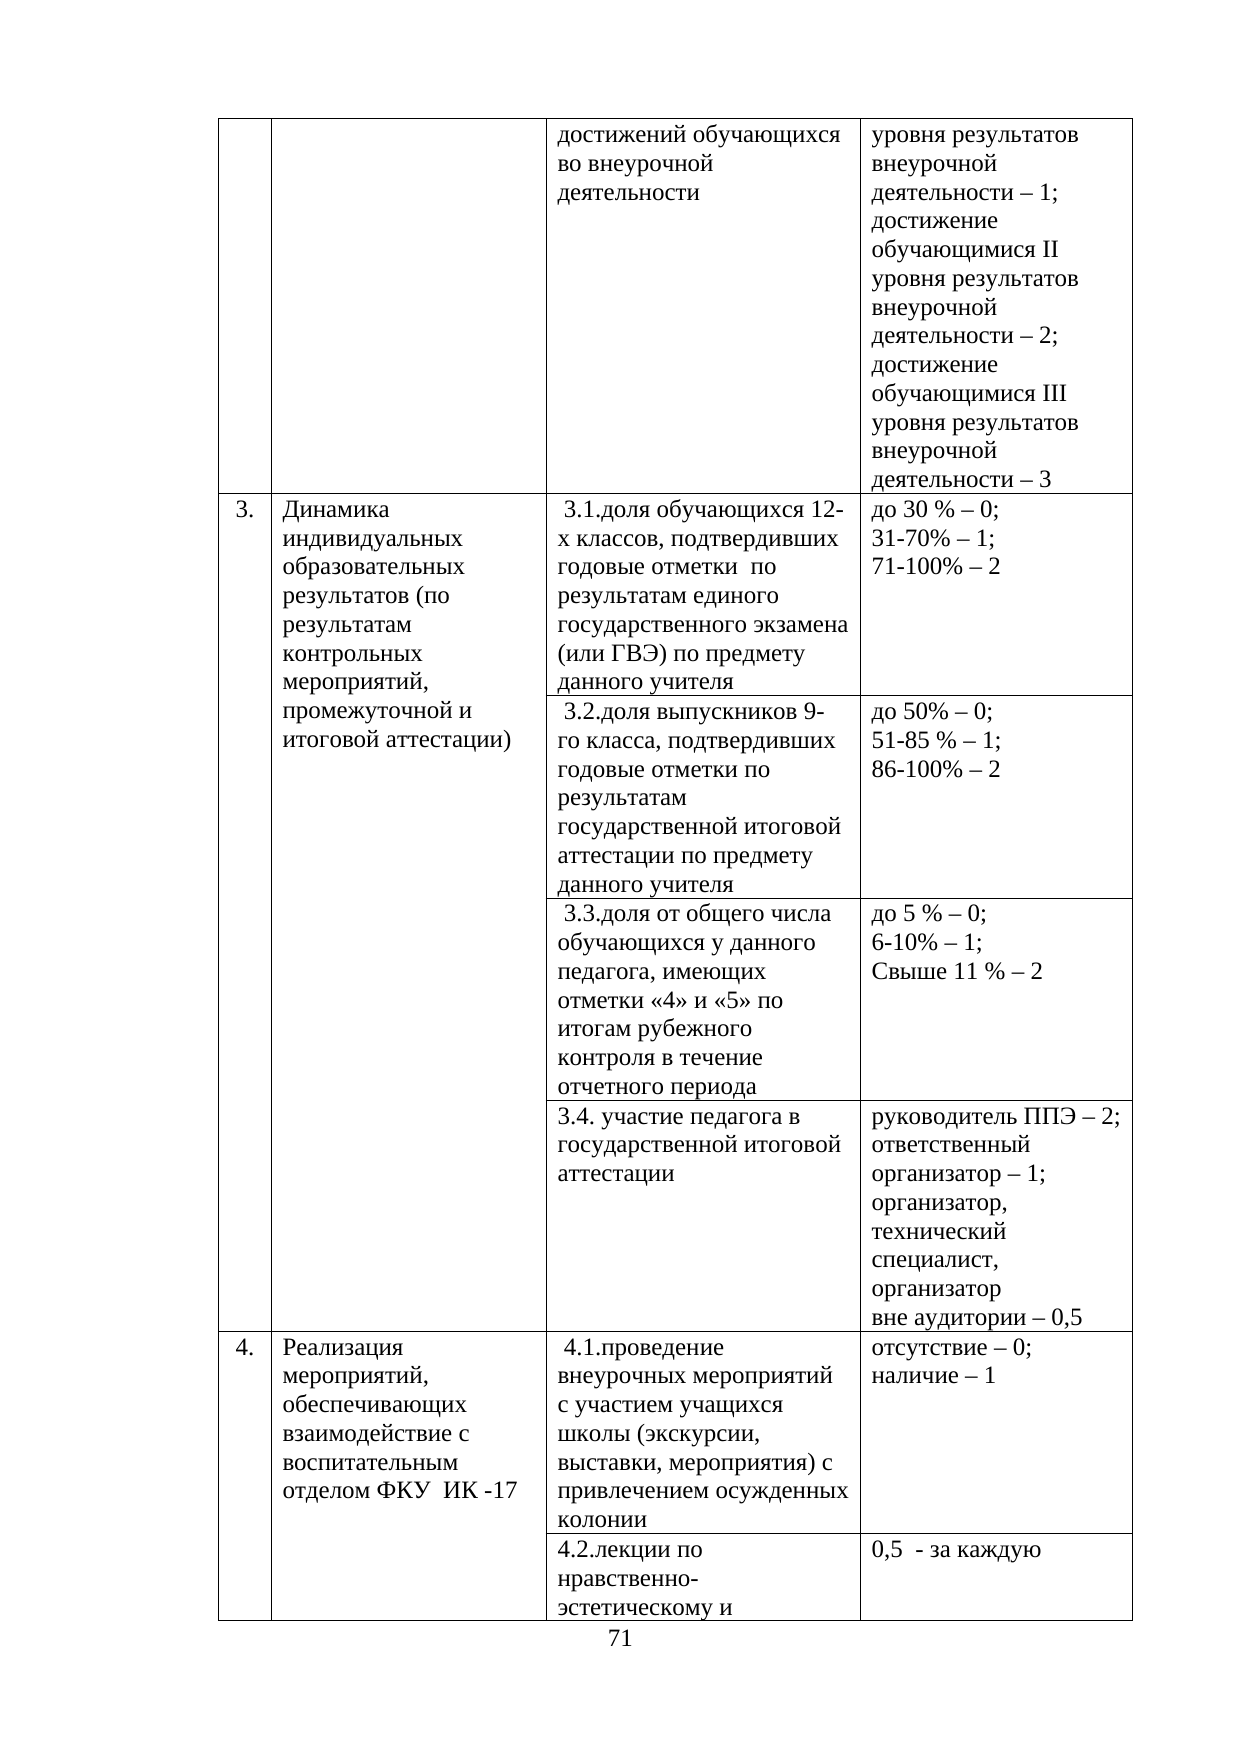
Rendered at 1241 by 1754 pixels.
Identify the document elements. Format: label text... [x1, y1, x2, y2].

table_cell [861, 119, 1132, 493]
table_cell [547, 119, 860, 493]
table_cell до 5 % – 0; 6-10% – 1; Свыше 11 % – 2 [861, 899, 1132, 1100]
table_cell 3. [219, 494, 271, 1331]
table_cell 3.2.доля выпускников 9- го класса, подтвердивших годовые отметки по результатам государственной итоговой аттестации по предмету данного учителя [547, 696, 860, 897]
table_cell до 30 % – 0; 31-70% – 1; 71-100% – 2 [861, 494, 1132, 695]
table_cell отсутствие – 0; наличие – 1 [861, 1332, 1132, 1533]
table_cell 3.3.доля от общего числа обучающихся у данного педагога, имеющих отметки «4» и «5» по итогам рубежного контроля в течение отчетного периода [547, 899, 860, 1100]
table_cell 4. [219, 1332, 271, 1620]
table_cell 3.4. участие педагога в государственной итоговой аттестации [547, 1101, 860, 1331]
table_cell до 50% – 0; 51-85 % – 1; 86-100% – 2 [861, 696, 1132, 897]
table_cell 4.1.проведение внеурочных мероприятий с участием учащихся школы (экскурсии, выставки, мероприятия) с привлечением осужденных колонии [547, 1332, 860, 1533]
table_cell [547, 1534, 860, 1620]
table_cell 0,5 - за каждую [861, 1534, 1132, 1620]
table_cell Динамика индивидуальных образовательных результатов (по результатам контрольных мероприятий, промежуточной и итоговой аттестации) [272, 494, 546, 1331]
table_cell 3.1.доля обучающихся 12-х классов, подтвердивших годовые отметки по результатам единого государственного экзамена (или ГВЭ) по предмету данного учителя [547, 494, 860, 695]
table_cell Реализация мероприятий, обеспечивающих взаимодействие с воспитательным отделом ФКУ ИК -17 [272, 1332, 546, 1620]
table_cell руководитель ППЭ – 2; ответственный организатор – 1; организатор, технический специалист, организатор вне аудитории – 0,5 [861, 1101, 1132, 1331]
